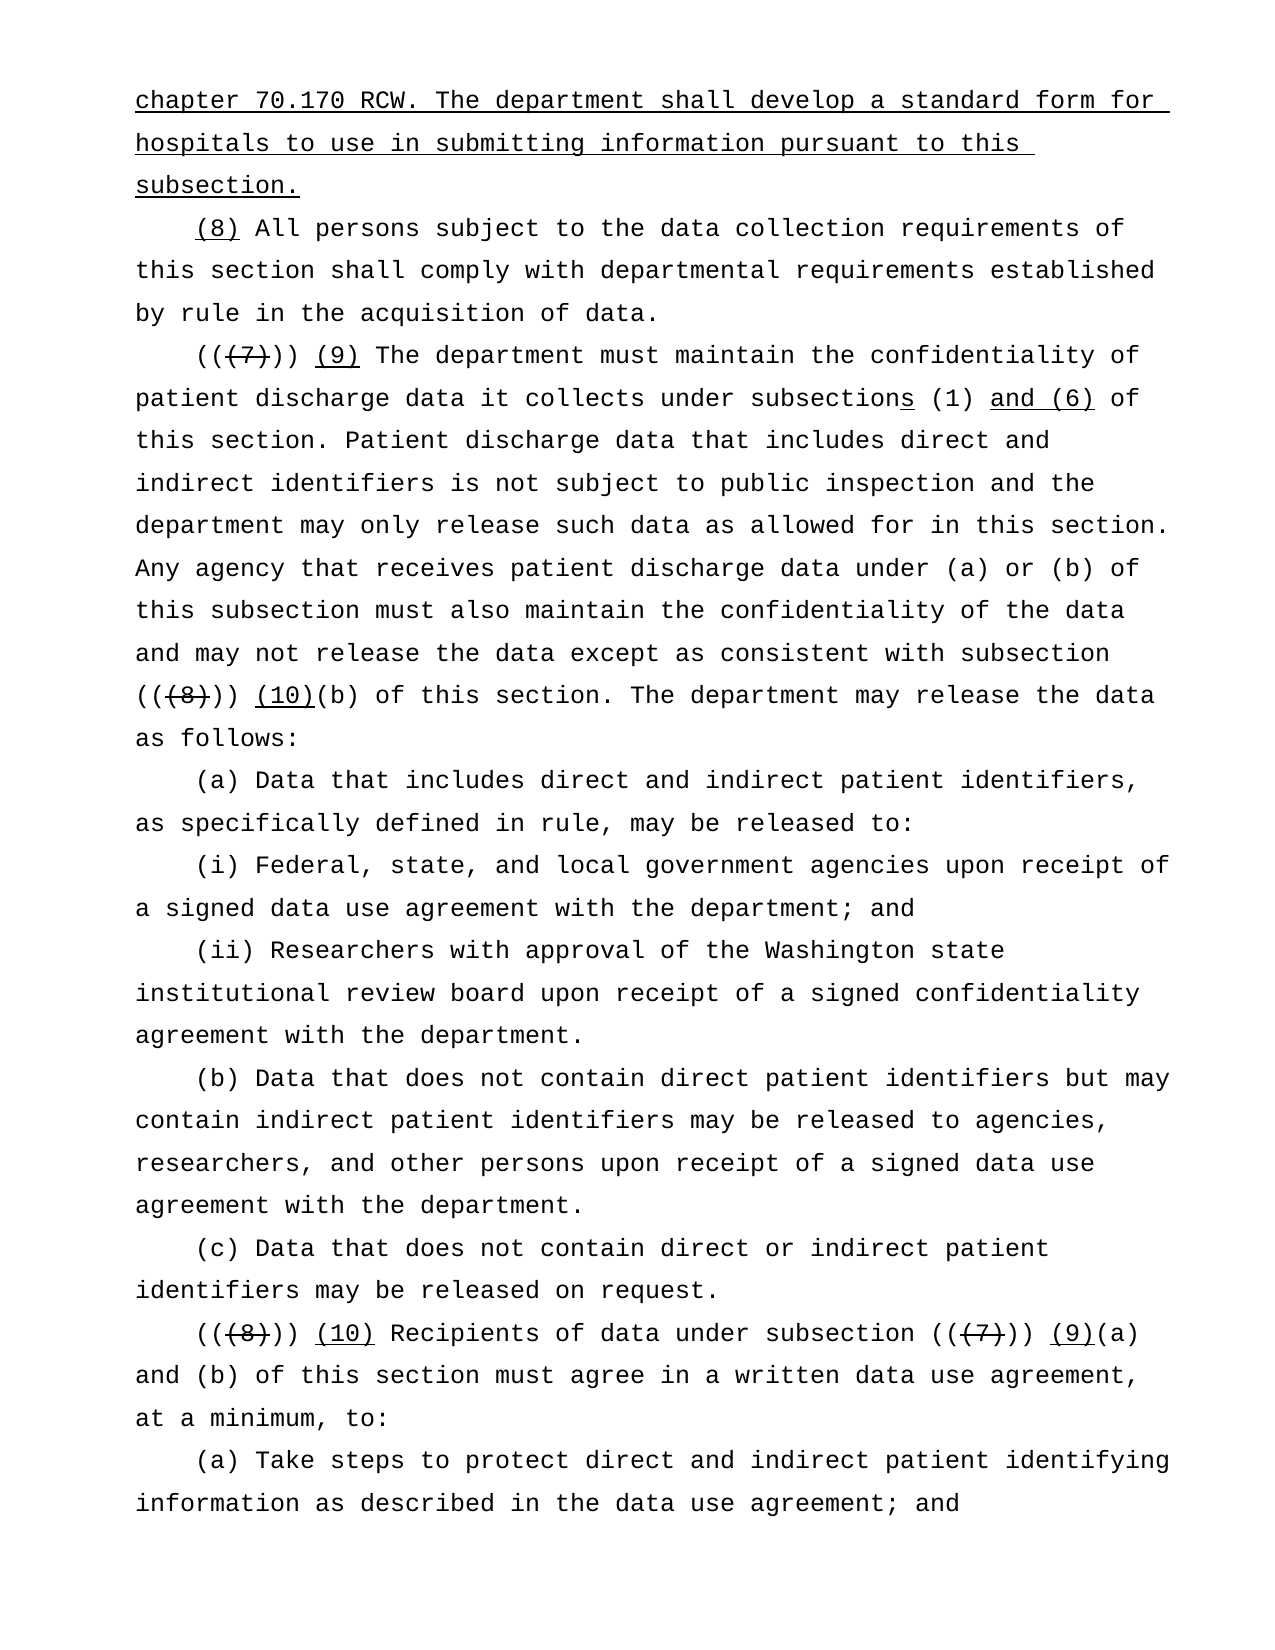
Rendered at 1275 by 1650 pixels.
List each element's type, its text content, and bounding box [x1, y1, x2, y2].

text (a) Take steps to protect direct and indirect patient identifying information as described in the data use agreement; and [135, 1435, 1170, 1520]
text (((8))) (10) Recipients of data under subsection (((7))) (9)(a) and (b) of this section must agree in a written data use agreement, at a minimum, to: [135, 1307, 1170, 1435]
text (8) All persons subject to the data collection requirements of this section shall comply with departmental requirements established by rule in the acquisition of data. [135, 202, 1170, 330]
text (a) Data that includes direct and indirect patient identifiers, as specifically defined in rule, may be released to: [135, 755, 1170, 840]
text (c) Data that does not contain direct or indirect patient identifiers may be released on request. [135, 1222, 1170, 1307]
text (ii) Researchers with approval of the Washington state institutional review board upon receipt of a signed confidentiality agreement with the department. [135, 925, 1170, 1052]
text (b) Data that does not contain direct patient identifiers but may contain indirect patient identifiers may be released to agencies, researchers, and other persons upon receipt of a signed data use agreement with the department. [135, 1052, 1170, 1222]
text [135, 75, 1170, 111]
text (((7))) (9) The department must maintain the confidentiality of patient discharge data it collects under subsections (1) and (6) of this section. Patient discharge data that includes direct and indirect identifiers is not subject to public inspection and the department may only release such data as allowed for in this section. Any agency that receives patient discharge data under (a) or (b) of this subsection must also maintain the confidentiality of the data and may not release the data except as consistent with subsection (((8))) (10)(b) of this section. The department may release the data as follows: [135, 330, 1170, 755]
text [135, 113, 1170, 202]
text (i) Federal, state, and local government agencies upon receipt of a signed data use agreement with the department; and [135, 840, 1170, 925]
